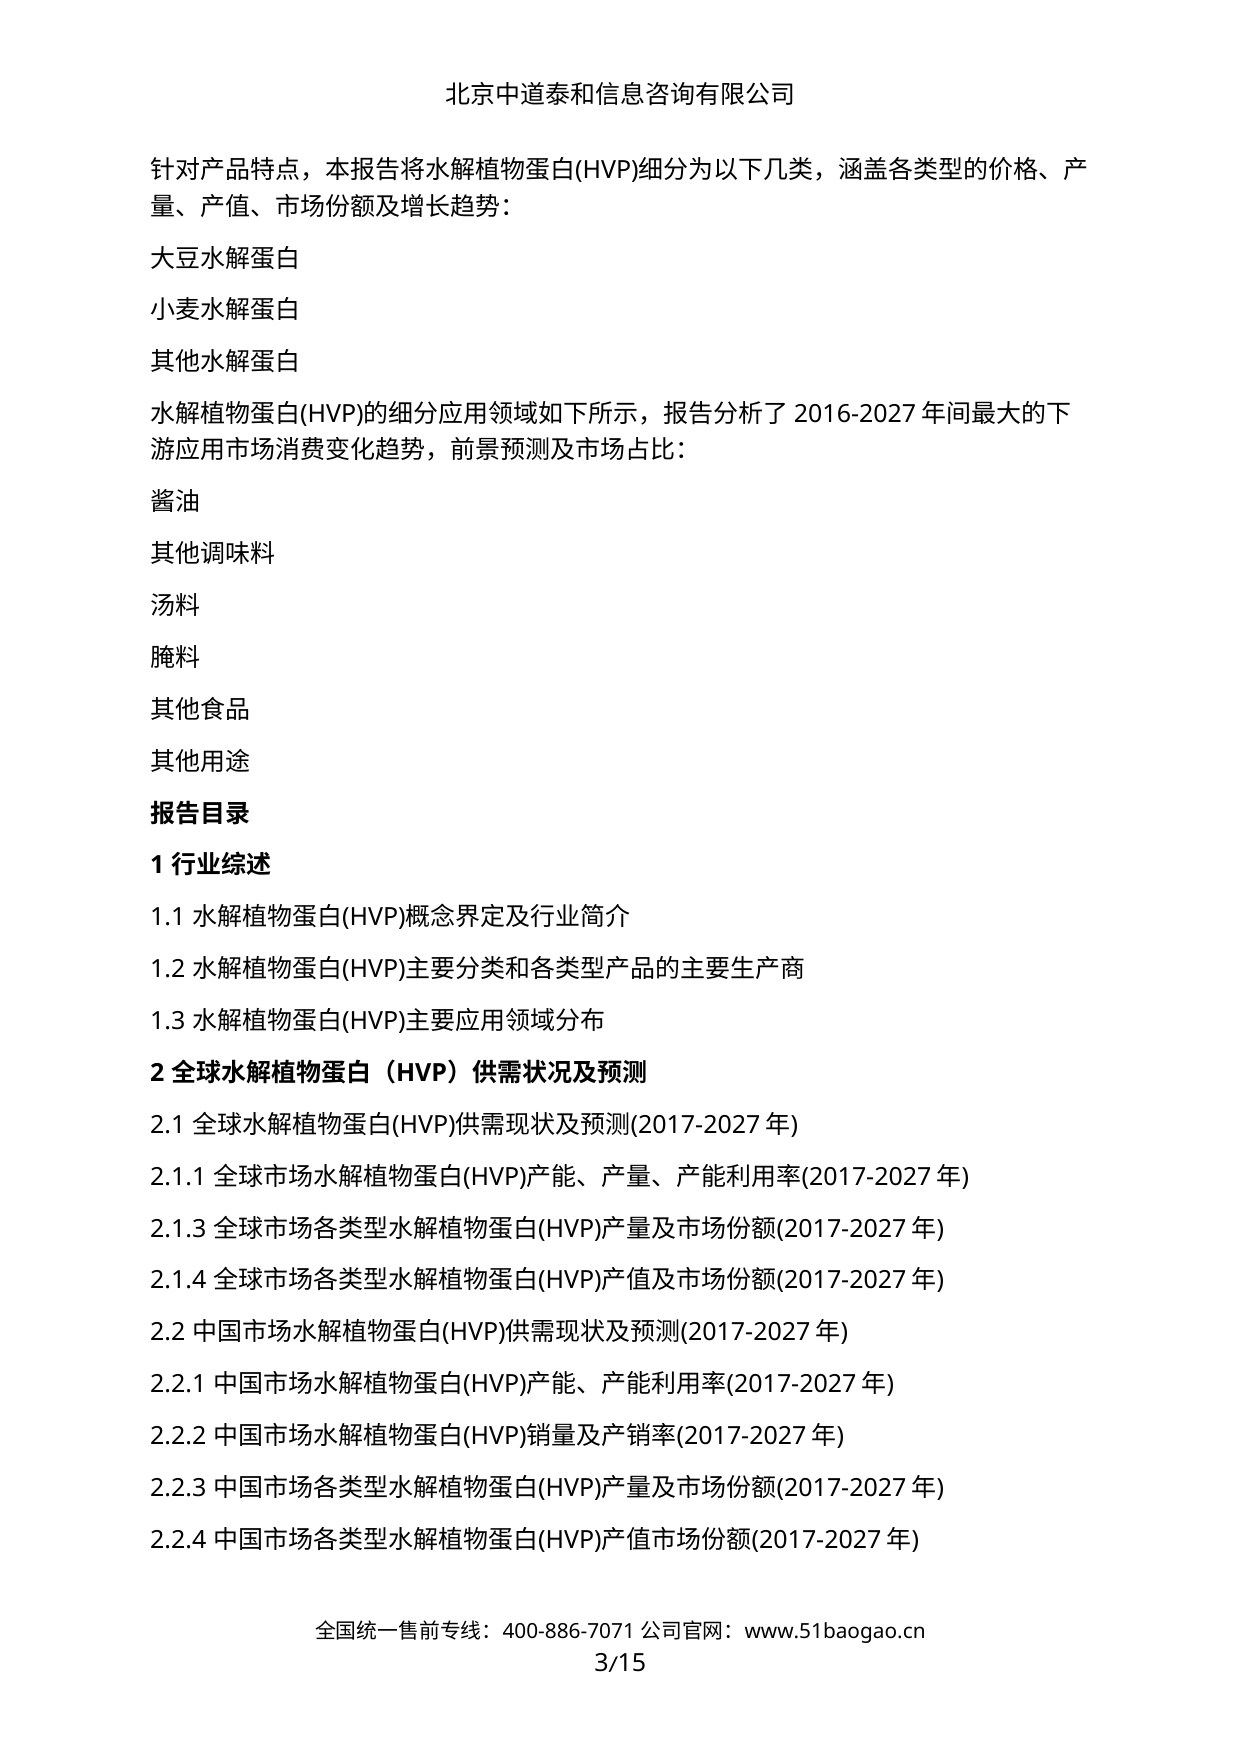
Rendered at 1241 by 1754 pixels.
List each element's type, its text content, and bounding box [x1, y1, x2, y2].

text 报告目录 [150, 793, 1090, 829]
text 汤料 [150, 586, 1090, 622]
text 1.2 水解植物蛋白(HVP)主要分类和各类型产品的主要生产商 [150, 949, 1090, 985]
text 2 全球水解植物蛋白（HVP）供需状况及预测 [150, 1052, 1090, 1089]
text 其他调味料 [150, 534, 1090, 570]
text 2.1 全球水解植物蛋白(HVP)供需现状及预测(2017-2027年) [150, 1104, 1090, 1141]
text 小麦水解蛋白 [150, 290, 1090, 326]
text 2.2.4 中国市场各类型水解植物蛋白(HVP)产值市场份额(2017-2027年) [150, 1519, 1090, 1556]
text 2.2.3 中国市场各类型水解植物蛋白(HVP)产量及市场份额(2017-2027年) [150, 1467, 1090, 1504]
text 2.2 中国市场水解植物蛋白(HVP)供需现状及预测(2017-2027年) [150, 1312, 1090, 1348]
text 大豆水解蛋白 [150, 238, 1090, 274]
text 2.2.2 中国市场水解植物蛋白(HVP)销量及产销率(2017-2027年) [150, 1416, 1090, 1452]
text 其他用途 [150, 741, 1090, 777]
text 其他食品 [150, 689, 1090, 726]
text 针对产品特点，本报告将水解植物蛋白(HVP)细分为以下几类，涵盖各类型的价格、产量、产值、市场份额及增长趋势： [150, 150, 1090, 222]
text 2.1.3 全球市场各类型水解植物蛋白(HVP)产量及市场份额(2017-2027年) [150, 1208, 1090, 1244]
text 酱油 [150, 482, 1090, 518]
text 腌料 [150, 637, 1090, 674]
text 2.2.1 中国市场水解植物蛋白(HVP)产能、产能利用率(2017-2027年) [150, 1364, 1090, 1400]
text 1 行业综述 [150, 845, 1090, 881]
text 2.1.1 全球市场水解植物蛋白(HVP)产能、产量、产能利用率(2017-2027年) [150, 1156, 1090, 1192]
text 2.1.4 全球市场各类型水解植物蛋白(HVP)产值及市场份额(2017-2027年) [150, 1260, 1090, 1296]
text 1.3 水解植物蛋白(HVP)主要应用领域分布 [150, 1001, 1090, 1037]
text 水解植物蛋白(HVP)的细分应用领域如下所示，报告分析了2016-2027年间最大的下游应用市场消费变化趋势，前景预测及市场占比： [150, 394, 1090, 466]
text 其他水解蛋白 [150, 342, 1090, 378]
text 1.1 水解植物蛋白(HVP)概念界定及行业简介 [150, 897, 1090, 933]
